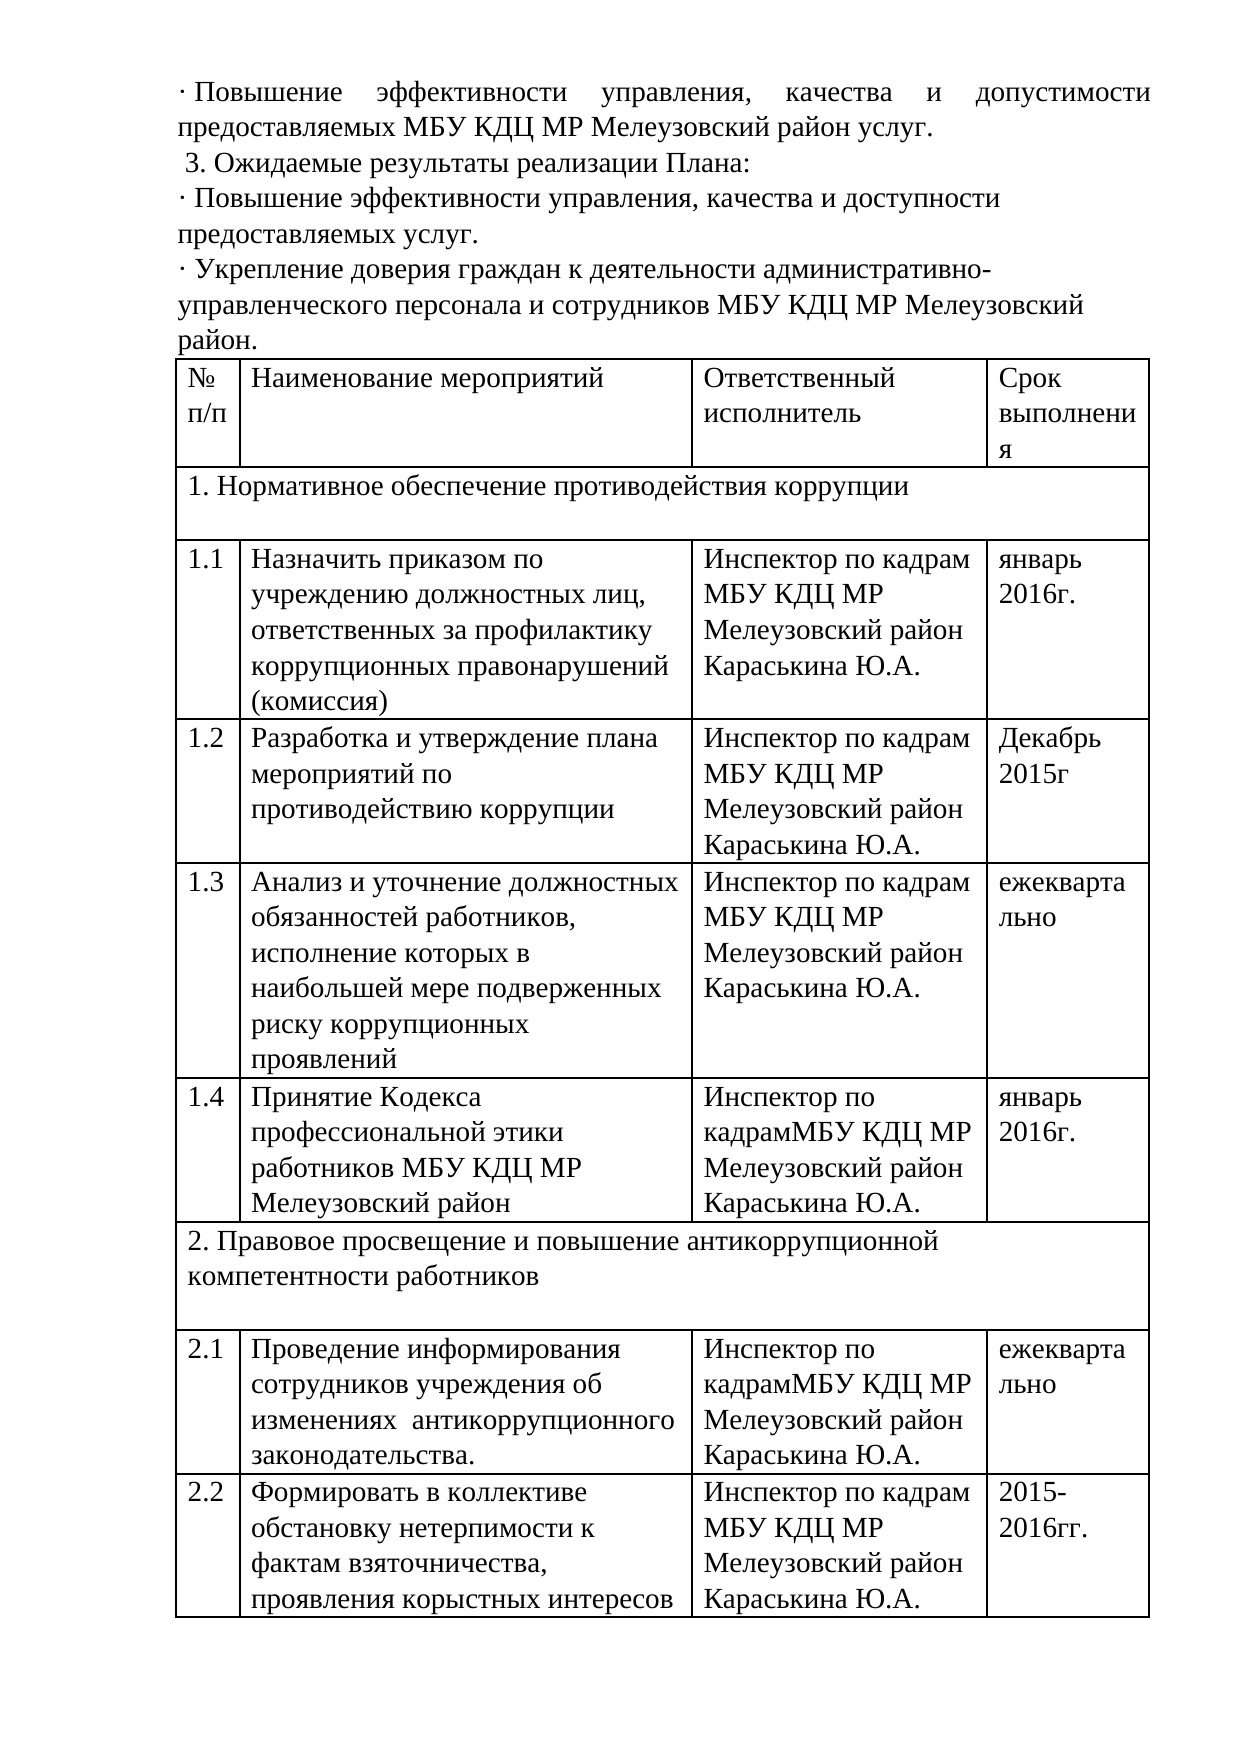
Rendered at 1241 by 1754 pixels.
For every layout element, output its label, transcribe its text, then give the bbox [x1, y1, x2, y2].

table_header № п/п [177, 360, 239, 466]
table_cell ежеквартально [988, 864, 1148, 1077]
table_cell 1.3 [177, 864, 239, 1077]
table_cell Назначить приказом по учреждению должностных лиц, ответственных за профилактику коррупционных правонарушений (комиссия) [241, 541, 691, 718]
table_cell 1.1 [177, 541, 239, 718]
table_cell Декабрь 2015г [988, 720, 1148, 862]
text · Повышение эффективности управления, качества и доступности предоставляемых услуг. [177, 180, 1152, 249]
table_cell 2015-2016гг. [988, 1475, 1148, 1616]
table_header Ответственный исполнитель [693, 360, 986, 466]
table_cell 1.2 [177, 720, 239, 862]
table_header Срок выполнения [988, 360, 1148, 466]
table_cell Инспектор по кадрамМБУ КДЦ МР Мелеузовский район Караськина Ю.А. [693, 1331, 986, 1472]
table_cell 2. Правовое просвещение и повышение антикоррупционной компетентности работников [177, 1223, 1148, 1329]
table_cell январь 2016г. [988, 541, 1148, 718]
table_cell 1.4 [177, 1079, 239, 1221]
table_cell Инспектор по кадрам МБУ КДЦ МР Мелеузовский район Караськина Ю.А. [693, 864, 986, 1077]
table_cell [693, 1475, 986, 1616]
text · Повышение эффективности управления, качества и допустимости предоставляемых МБУ КДЦ МР Мелеузовский район услуг. [177, 74, 1152, 143]
table_cell январь 2016г. [988, 1079, 1148, 1221]
table_cell Проведение информирования сотрудников учреждения об изменениях антикоррупционного законодательства. [241, 1331, 691, 1472]
table_cell 2.2 [177, 1475, 239, 1616]
table_cell Разработка и утверждение плана мероприятий по противодействию коррупции [241, 720, 691, 862]
table_cell Инспектор по кадрам МБУ КДЦ МР Мелеузовский район Караськина Ю.А. [693, 720, 986, 862]
table_cell 1. Нормативное обеспечение противодействия коррупции [177, 468, 1148, 539]
table_header Наименование мероприятий [241, 360, 691, 466]
table_cell Инспектор по кадрам МБУ КДЦ МР Мелеузовский район Караськина Ю.А. [693, 541, 986, 718]
table_cell Принятие Кодекса профессиональной этики работников МБУ КДЦ МР Мелеузовский район [241, 1079, 691, 1221]
table_cell Инспектор по кадрамМБУ КДЦ МР Мелеузовский район Караськина Ю.А. [693, 1079, 986, 1221]
text · Укрепление доверия граждан к деятельности административно-управленческого персонала и сотрудников МБУ КДЦ МР Мелеузовский район. [177, 251, 1152, 356]
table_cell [241, 1475, 691, 1616]
text 3. Ожидаемые результаты реализации Плана: [177, 145, 1152, 178]
table_cell 2.1 [177, 1331, 239, 1472]
table_cell ежеквартально [988, 1331, 1148, 1472]
table_cell Анализ и уточнение должностных обязанностей работников, исполнение которых в наибольшей мере подверженных риску коррупционных проявлений [241, 864, 691, 1077]
